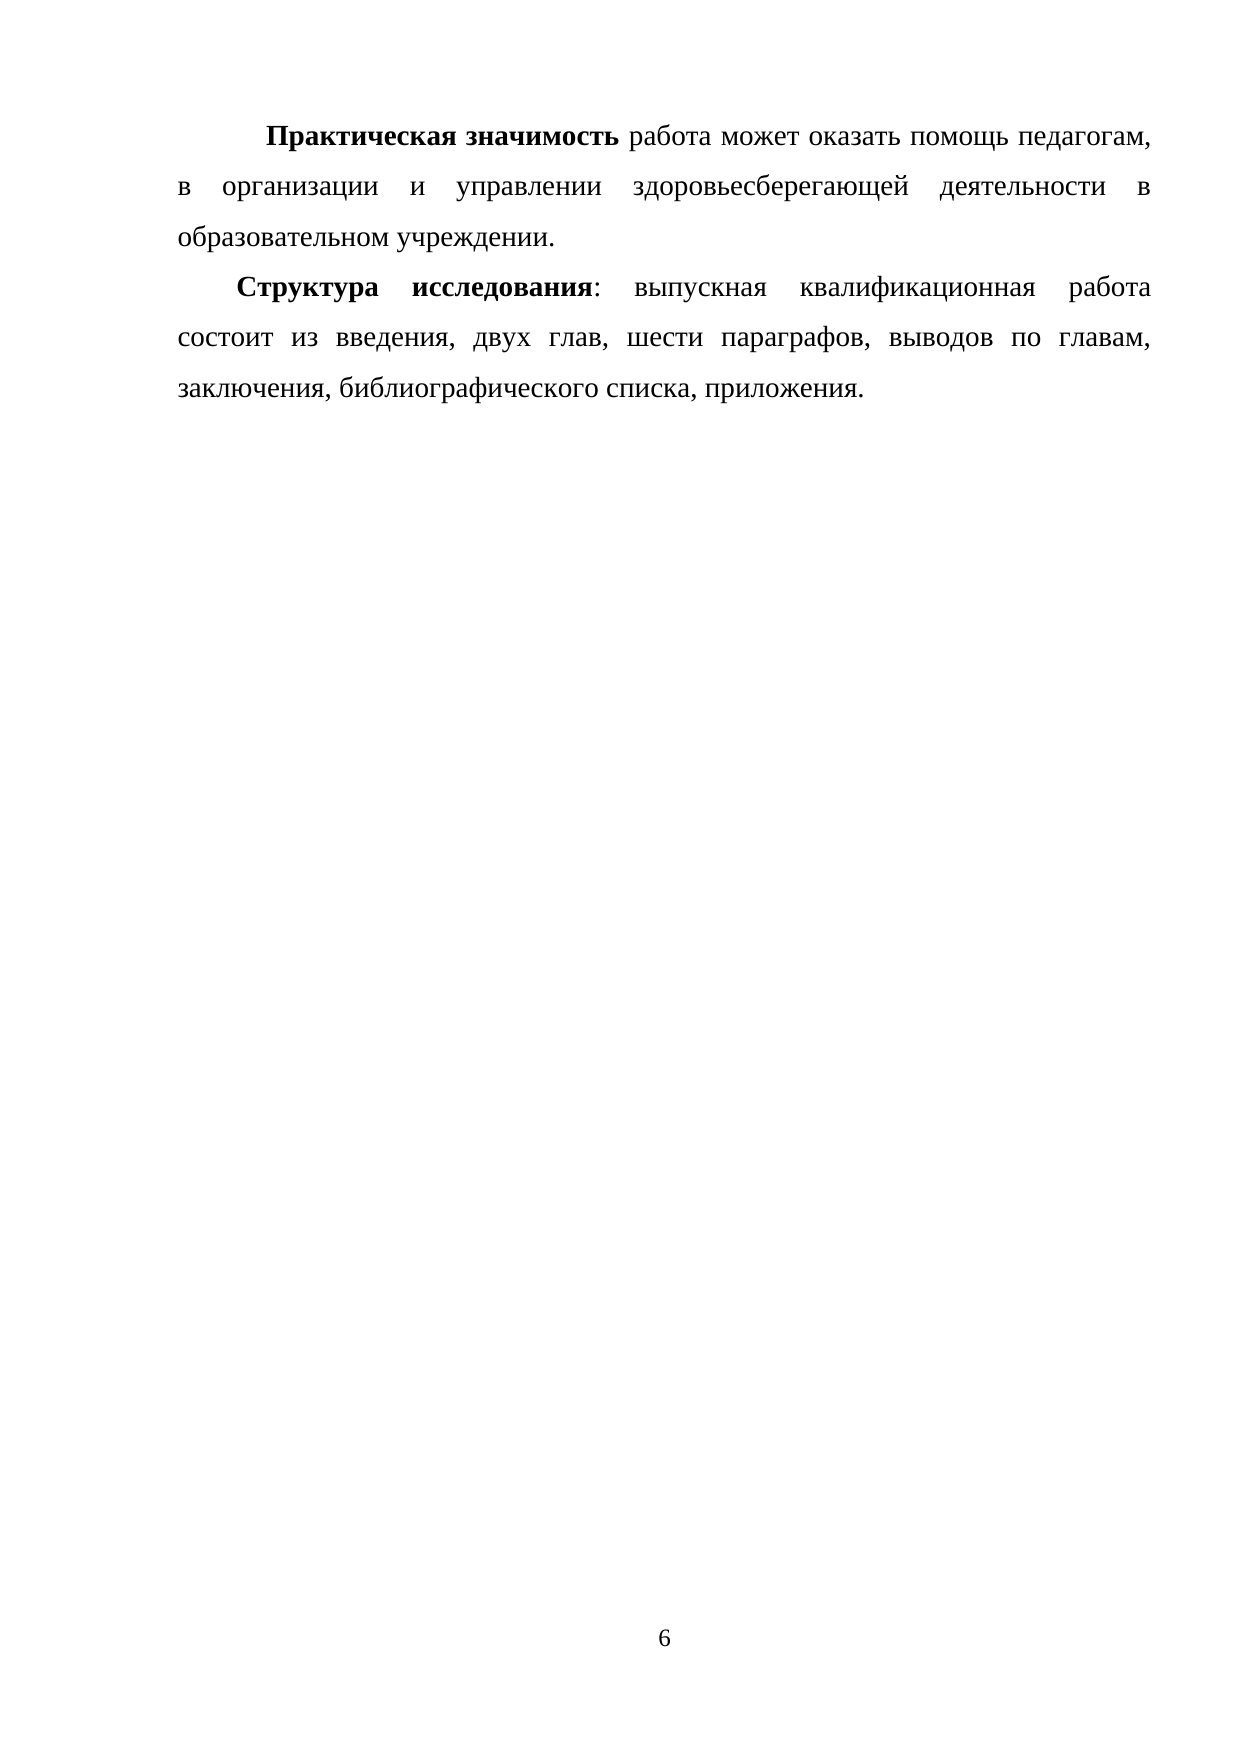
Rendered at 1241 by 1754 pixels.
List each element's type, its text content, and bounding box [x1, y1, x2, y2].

text Структура исследования: выпускная квалификационная работа состоит из введения, двух глав, шести параграфов, выводов по главам, заключения, библиографического списка, приложения. [177, 269, 1152, 403]
text Практическая значимость работа может оказать помощь педагогам, в организации и управлении здоровьесберегающей деятельности в образовательном учреждении. [177, 118, 1152, 252]
